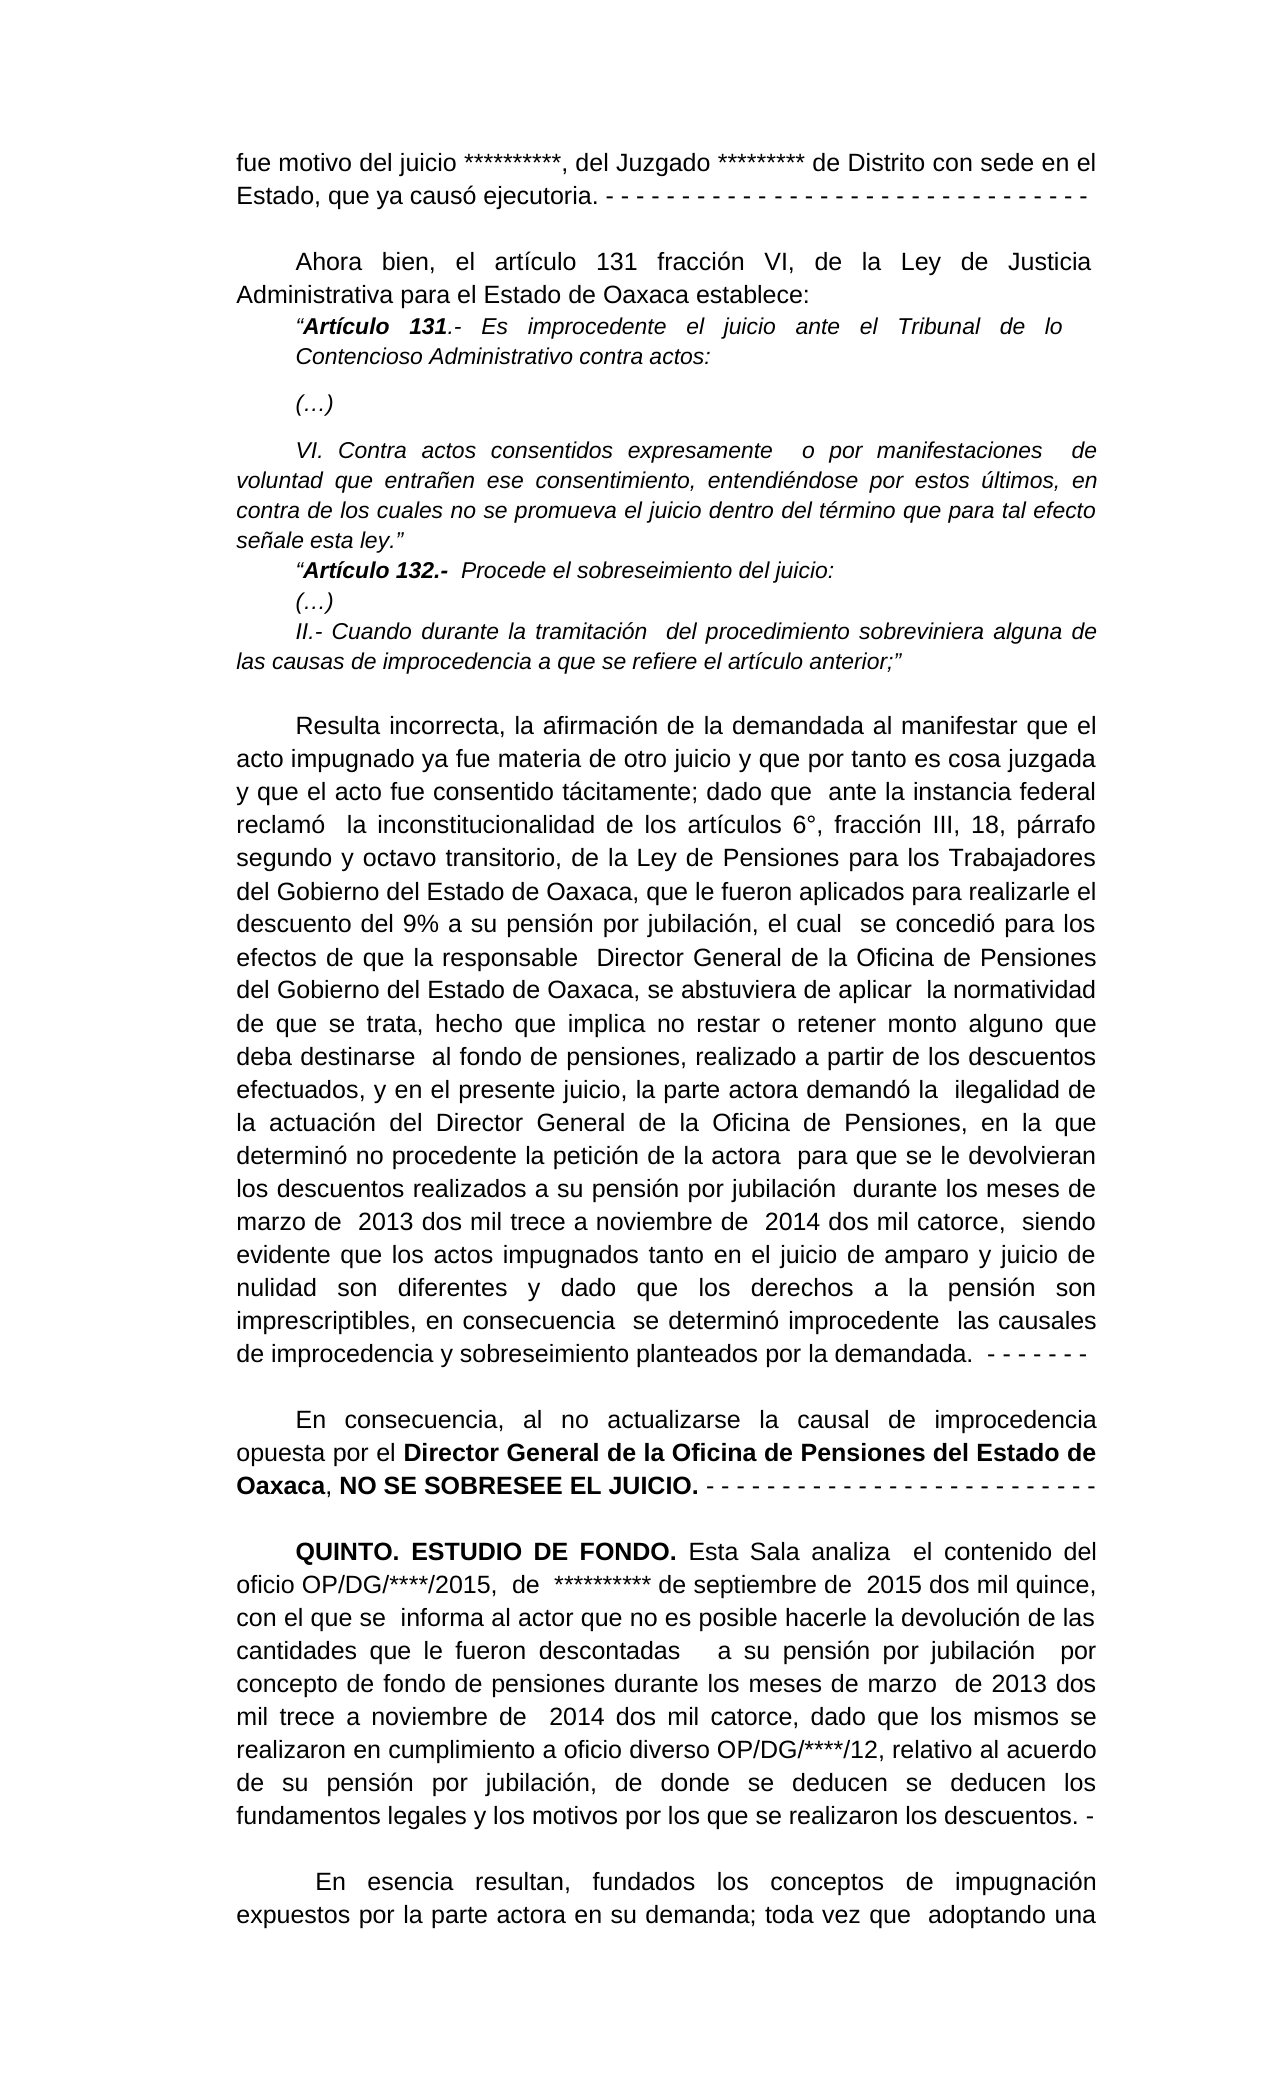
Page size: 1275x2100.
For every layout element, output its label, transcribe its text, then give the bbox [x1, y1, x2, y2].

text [236, 148, 1098, 209]
text Resulta incorrecta, la afirmación de la demandada al manifestar que el acto impugnado ya fue materia de otro juicio y que por tanto es cosa juzgada y que el acto fue consentido tácitamente; dado que ante la instancia federal reclamó la inconstitucionalidad de los artículos 6°, fracción III, 18, párrafo segundo y octavo transitorio, de la Ley de Pensiones para los Trabajadores del Gobierno del Estado de Oaxaca, que le fueron aplicados para realizarle el descuento del 9% a su pensión por jubilación, el cual se concedió para los efectos de que la responsable Director General de la Oficina de Pensiones del Gobierno del Estado de Oaxaca, se abstuviera de aplicar la normatividad de que se trata, hecho que implica no restar o retener monto alguno que deba destinarse al fondo de pensiones, realizado a partir de los descuentos efectuados, y en el presente juicio, la parte actora demandó la ilegalidad de la actuación del Director General de la Oficina de Pensiones, en la que determinó no procedente la petición de la actora para que se le devolvieran los descuentos realizados a su pensión por jubilación durante los meses de marzo de 2013 dos mil trece a noviembre de 2014 dos mil catorce, siendo evidente que los actos impugnados tanto en el juicio de amparo y juicio de nulidad son diferentes y dado que los derechos a la pensión son imprescriptibles, en consecuencia se determinó improcedente las causales de improcedencia y sobreseimiento planteados por la demandada. - - - - - - - [236, 711, 1098, 1367]
text II.- Cuando durante la tramitación del procedimiento sobreviniera alguna de las causas de improcedencia a que se refiere el artículo anterior;” [236, 618, 1098, 674]
text (…) [236, 588, 1098, 614]
text Ahora bien, el artículo 131 fracción VI, de la Ley de Justicia Administrativa para el Estado de Oaxaca establece: [236, 247, 1092, 308]
text (…) [295, 390, 1063, 416]
text “Artículo 132.- Procede el sobreseimiento del juicio: [236, 557, 1098, 584]
text En consecuencia, al no actualizarse la causal de improcedencia opuesta por el Director General de la Oficina de Pensiones del Estado de Oaxaca, NO SE SOBRESEE EL JUICIO. - - - - - - - - - - - - - - - - - - - - - - - - - - [236, 1405, 1098, 1499]
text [236, 1867, 1098, 1929]
text QUINTO. ESTUDIO DE FONDO. Esta Sala analiza el contenido del oficio OP/DG/****/2015, de ********** de septiembre de 2015 dos mil quince, con el que se informa al actor que no es posible hacerle la devolución de las cantidades que le fueron descontadas a su pensión por jubilación por concepto de fondo de pensiones durante los meses de marzo de 2013 dos mil trece a noviembre de 2014 dos mil catorce, dado que los mismos se realizaron en cumplimiento a oficio diverso OP/DG/****/12, relativo al acuerdo de su pensión por jubilación, de donde se deducen se deducen los fundamentos legales y los motivos por los que se realizaron los descuentos. - [236, 1537, 1098, 1830]
text VI. Contra actos consentidos expresamente o por manifestaciones de voluntad que entrañen ese consentimiento, entendiéndose por estos últimos, en contra de los cuales no se promueva el juicio dentro del término que para tal efecto señale esta ley.” [236, 437, 1098, 554]
text “Artículo 131.- Es improcedente el juicio ante el Tribunal de lo Contencioso Administrativo contra actos: [295, 313, 1063, 369]
